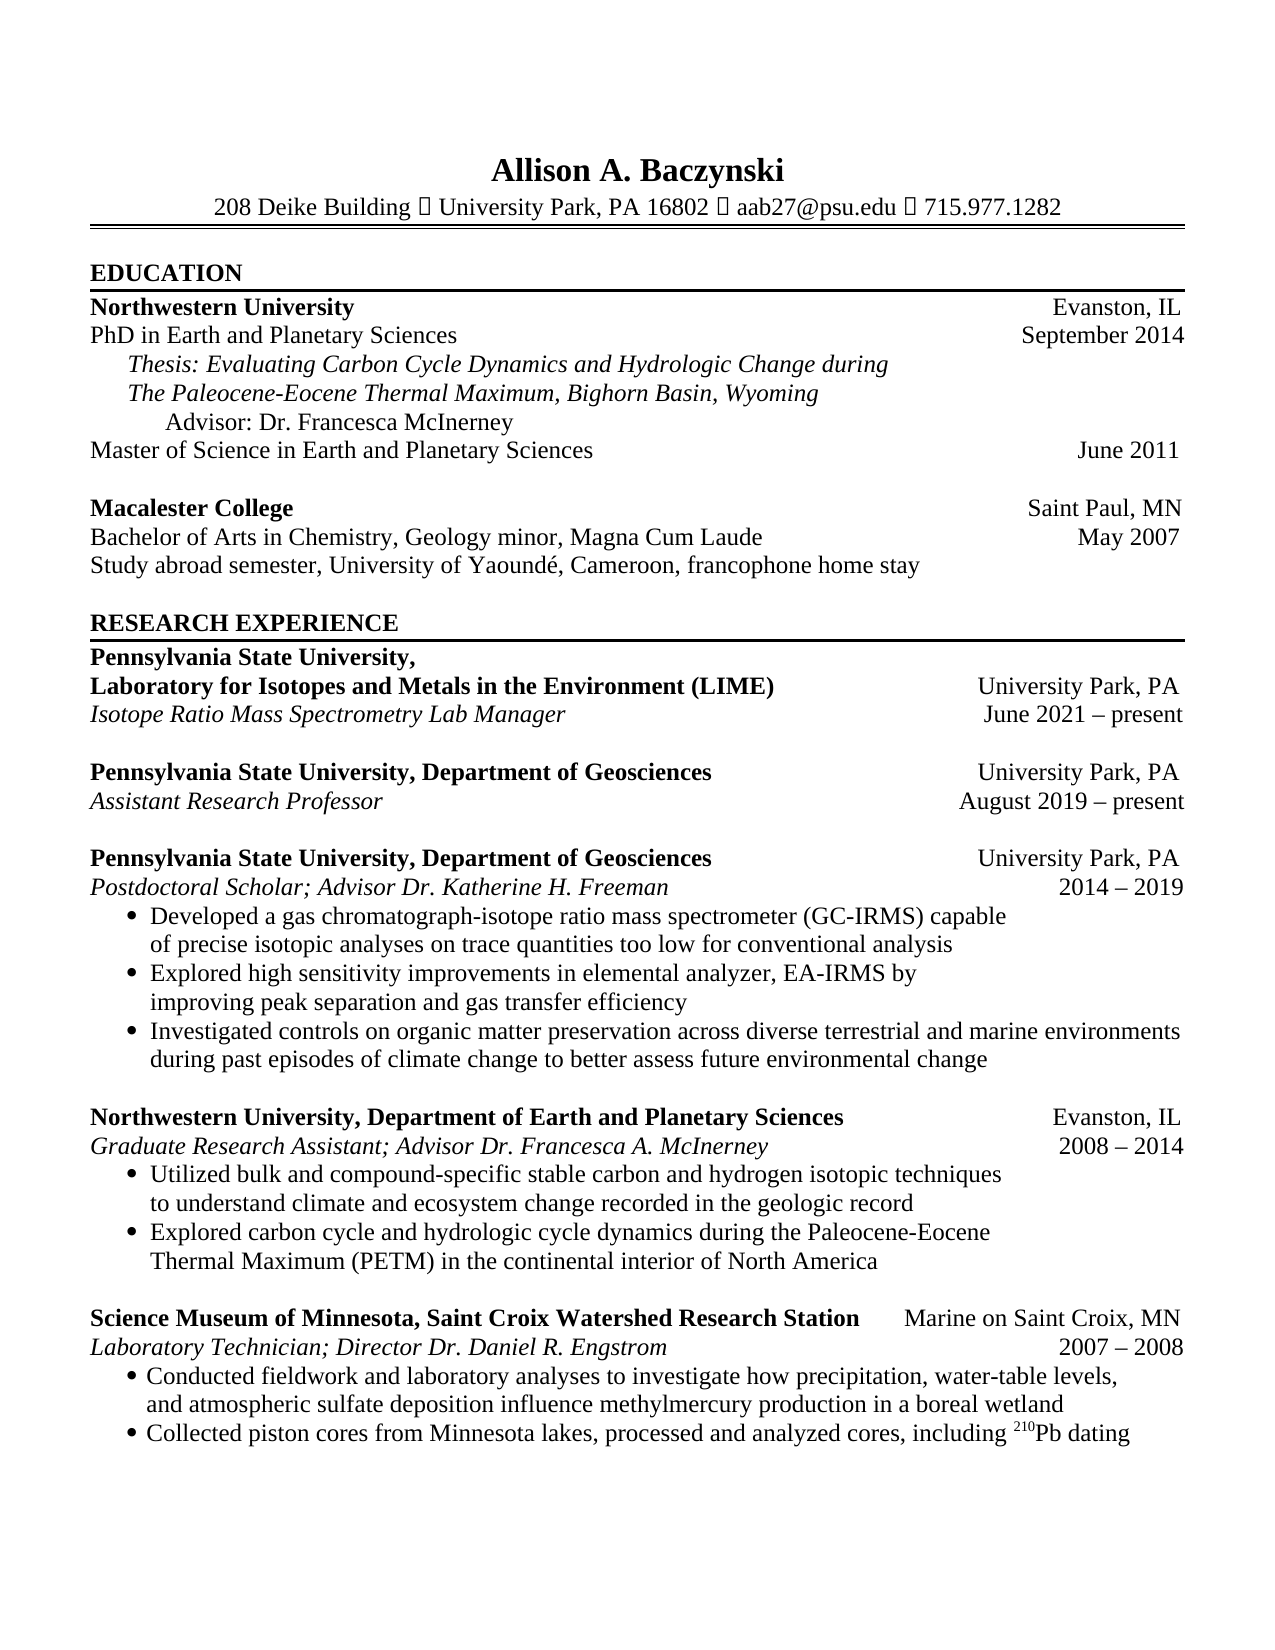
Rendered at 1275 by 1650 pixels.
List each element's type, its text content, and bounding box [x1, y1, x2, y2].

text Assistant Research Professor August 2019 – present [90, 786, 1185, 814]
list Thermal Maximum (PETM) in the continental interior of North America [150, 1246, 1185, 1274]
subtitle 208 Deike Building  University Park, PA 16802  aab27@psu.edu  715.977.1282 [90, 188, 1185, 224]
text Northwestern University, Department of Earth and Planetary Sciences Evanston, IL [90, 1102, 1185, 1131]
list of precise isotopic analyses on trace quantities too low for conventional analysis [150, 929, 1185, 958]
list Utilized bulk and compound-specific stable carbon and hydrogen isotopic techniques [127, 1159, 1185, 1188]
text Northwestern University Evanston, IL [90, 292, 1187, 321]
list to understand climate and ecosystem change recorded in the geologic record [150, 1188, 1185, 1217]
list and atmospheric sulfate deposition influence methylmercury production in a boreal wetland [146, 1389, 1185, 1418]
text Master of Science in Earth and Planetary Sciences June 2011 [90, 436, 1187, 464]
list Explored carbon cycle and hydrologic cycle dynamics during the Paleocene-Eocene [127, 1217, 1185, 1246]
text Pennsylvania State University, Department of Geosciences University Park, PA [90, 757, 1185, 786]
text Postdoctoral Scholar; Advisor Dr. Katherine H. Freeman 2014 – 2019 [90, 872, 1185, 901]
text Isotope Ratio Mass Spectrometry Lab Manager June 2021 – present [90, 699, 1185, 728]
text Graduate Research Assistant; Advisor Dr. Francesca A. McInerney 2008 – 2014 [90, 1131, 1185, 1159]
text RESEARCH EXPERIENCE [90, 608, 1185, 639]
text Laboratory Technician; Director Dr. Daniel R. Engstrom 2007 – 2008 [90, 1332, 1185, 1361]
text Pennsylvania State University, [90, 642, 1185, 671]
text Laboratory for Isotopes and Metals in the Environment (LIME) University Park, PA [90, 671, 1185, 699]
text Science Museum of Minnesota, Saint Croix Watershed Research Station Marine on Saint Croix, MN [90, 1303, 1185, 1332]
text Pennsylvania State University, Department of Geosciences University Park, PA [90, 843, 1185, 872]
list Explored high sensitivity improvements in elemental analyzer, EA-IRMS by [127, 958, 1185, 987]
text Thesis: Evaluating Carbon Cycle Dynamics and Hydrologic Change during [127, 349, 1185, 378]
text EDUCATION [90, 258, 1185, 289]
list Conducted fieldwork and laboratory analyses to investigate how precipitation, water-table levels, [127, 1361, 1185, 1389]
subtitle Allison A. Baczynski [90, 150, 1185, 188]
text Study abroad semester, University of Yaoundé, Cameroon, francophone home stay [90, 551, 1185, 579]
text The Paleocene-Eocene Thermal Maximum, Bighorn Basin, Wyoming [127, 378, 1185, 407]
text Macalester College Saint Paul, MN Bachelor of Arts in Chemistry, Geology minor, Magna Cum Laude May 2007 [90, 493, 1185, 551]
list Collected piston cores from Minnesota lakes, processed and analyzed cores, including 210Pb dating [127, 1418, 1185, 1447]
list Developed a gas chromatograph-isotope ratio mass spectrometer (GC-IRMS) capable [127, 901, 1185, 929]
list Investigated controls on organic matter preservation across diverse terrestrial and marine environments during past episodes of climate change to better assess future environmental change [127, 1016, 1185, 1073]
list improving peak separation and gas transfer efficiency [150, 987, 1185, 1016]
text Advisor: Dr. Francesca McInerney [165, 407, 1187, 436]
text PhD in Earth and Planetary Sciences September 2014 [90, 321, 1187, 349]
